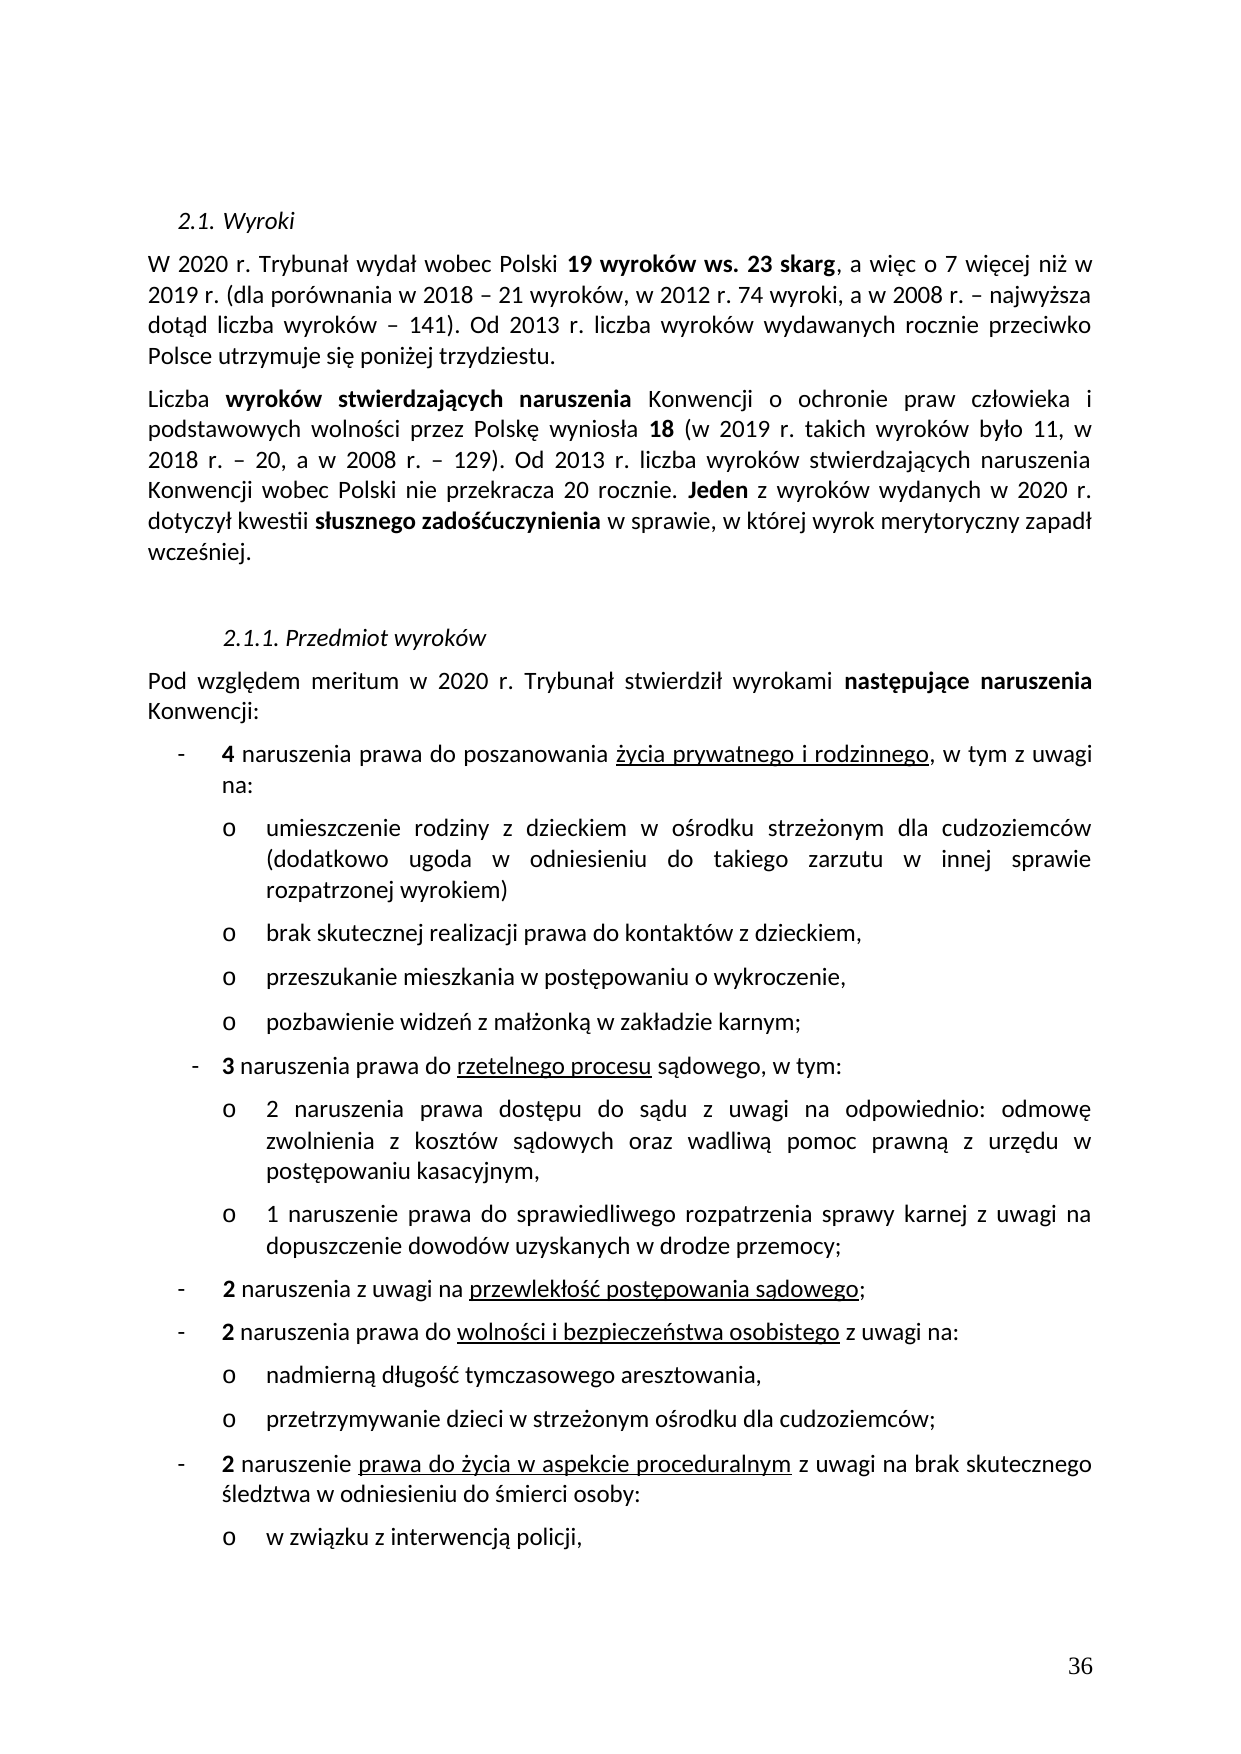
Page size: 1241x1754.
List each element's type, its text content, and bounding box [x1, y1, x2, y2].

list nadmierną długość tymczasowego aresztowania, [222, 1359, 1093, 1391]
list 2 naruszenia z uwagi na przewlekłość postępowania sądowego; [177, 1273, 1093, 1304]
list przeszukanie mieszkania w postępowaniu o wykroczenie, [222, 961, 1093, 993]
text Pod względem meritum w 2020 r. Trybunał stwierdził wyrokami następujące naruszenia Konwencji: [148, 665, 1093, 726]
text 2.1.1. Przedmiot wyroków [223, 622, 1093, 652]
list 3 naruszenia prawa do rzetelnego procesu sądowego, w tym: [191, 1050, 1093, 1081]
list umieszczenie rodziny z dzieckiem w ośrodku strzeżonym dla cudzoziemców (dodatkowo ugoda w odniesieniu do takiego zarzutu w innej sprawie rozpatrzonej wyrokiem) [222, 812, 1093, 905]
list 2 naruszenia prawa dostępu do sądu z uwagi na odpowiednio: odmowę zwolnienia z kosztów sądowych oraz wadliwą pomoc prawną z urzędu w postępowaniu kasacyjnym, [222, 1093, 1093, 1186]
list brak skutecznej realizacji prawa do kontaktów z dzieckiem, [222, 917, 1093, 949]
list 1 naruszenie prawa do sprawiedliwego rozpatrzenia sprawy karnej z uwagi na dopuszczenie dowodów uzyskanych w drodze przemocy; [222, 1198, 1093, 1261]
text W 2020 r. Trybunał wydał wobec Polski 19 wyroków ws. 23 skarg, a więc o 7 więcej niż w 2019 r. (dla porównania w 2018 – 21 wyroków, w 2012 r. 74 wyroki, a w 2008 r. – najwyższa dotąd liczba wyroków – 141). Od 2013 r. liczba wyroków wydawanych rocznie przeciwko Polsce utrzymuje się poniżej trzydziestu. [148, 248, 1093, 371]
list 4 naruszenia prawa do poszanowania życia prywatnego i rodzinnego, w tym z uwagi na: [177, 738, 1093, 799]
text Liczba wyroków stwierdzających naruszenia Konwencji o ochronie praw człowieka i podstawowych wolności przez Polskę wyniosła 18 (w 2019 r. takich wyroków było 11, w 2018 r. – 20, a w 2008 r. – 129). Od 2013 r. liczba wyroków stwierdzających naruszenia Konwencji wobec Polski nie przekracza 20 rocznie. Jeden z wyroków wydanych w 2020 r. dotyczył kwestii słusznego zadośćuczynienia w sprawie, w której wyrok merytoryczny zapadł wcześniej. [148, 383, 1093, 566]
list Wyroki [177, 206, 1093, 236]
list w związku z interwencją policji, [222, 1521, 1093, 1553]
list pozbawienie widzeń z małżonką w zakładzie karnym; [222, 1006, 1093, 1037]
list 2 naruszenie prawa do życia w aspekcie proceduralnym z uwagi na brak skutecznego śledztwa w odniesieniu do śmierci osoby: [177, 1448, 1093, 1509]
list 2 naruszenia prawa do wolności i bezpieczeństwa osobistego z uwagi na: [177, 1316, 1093, 1347]
list przetrzymywanie dzieci w strzeżonym ośrodku dla cudzoziemców; [222, 1403, 1093, 1435]
